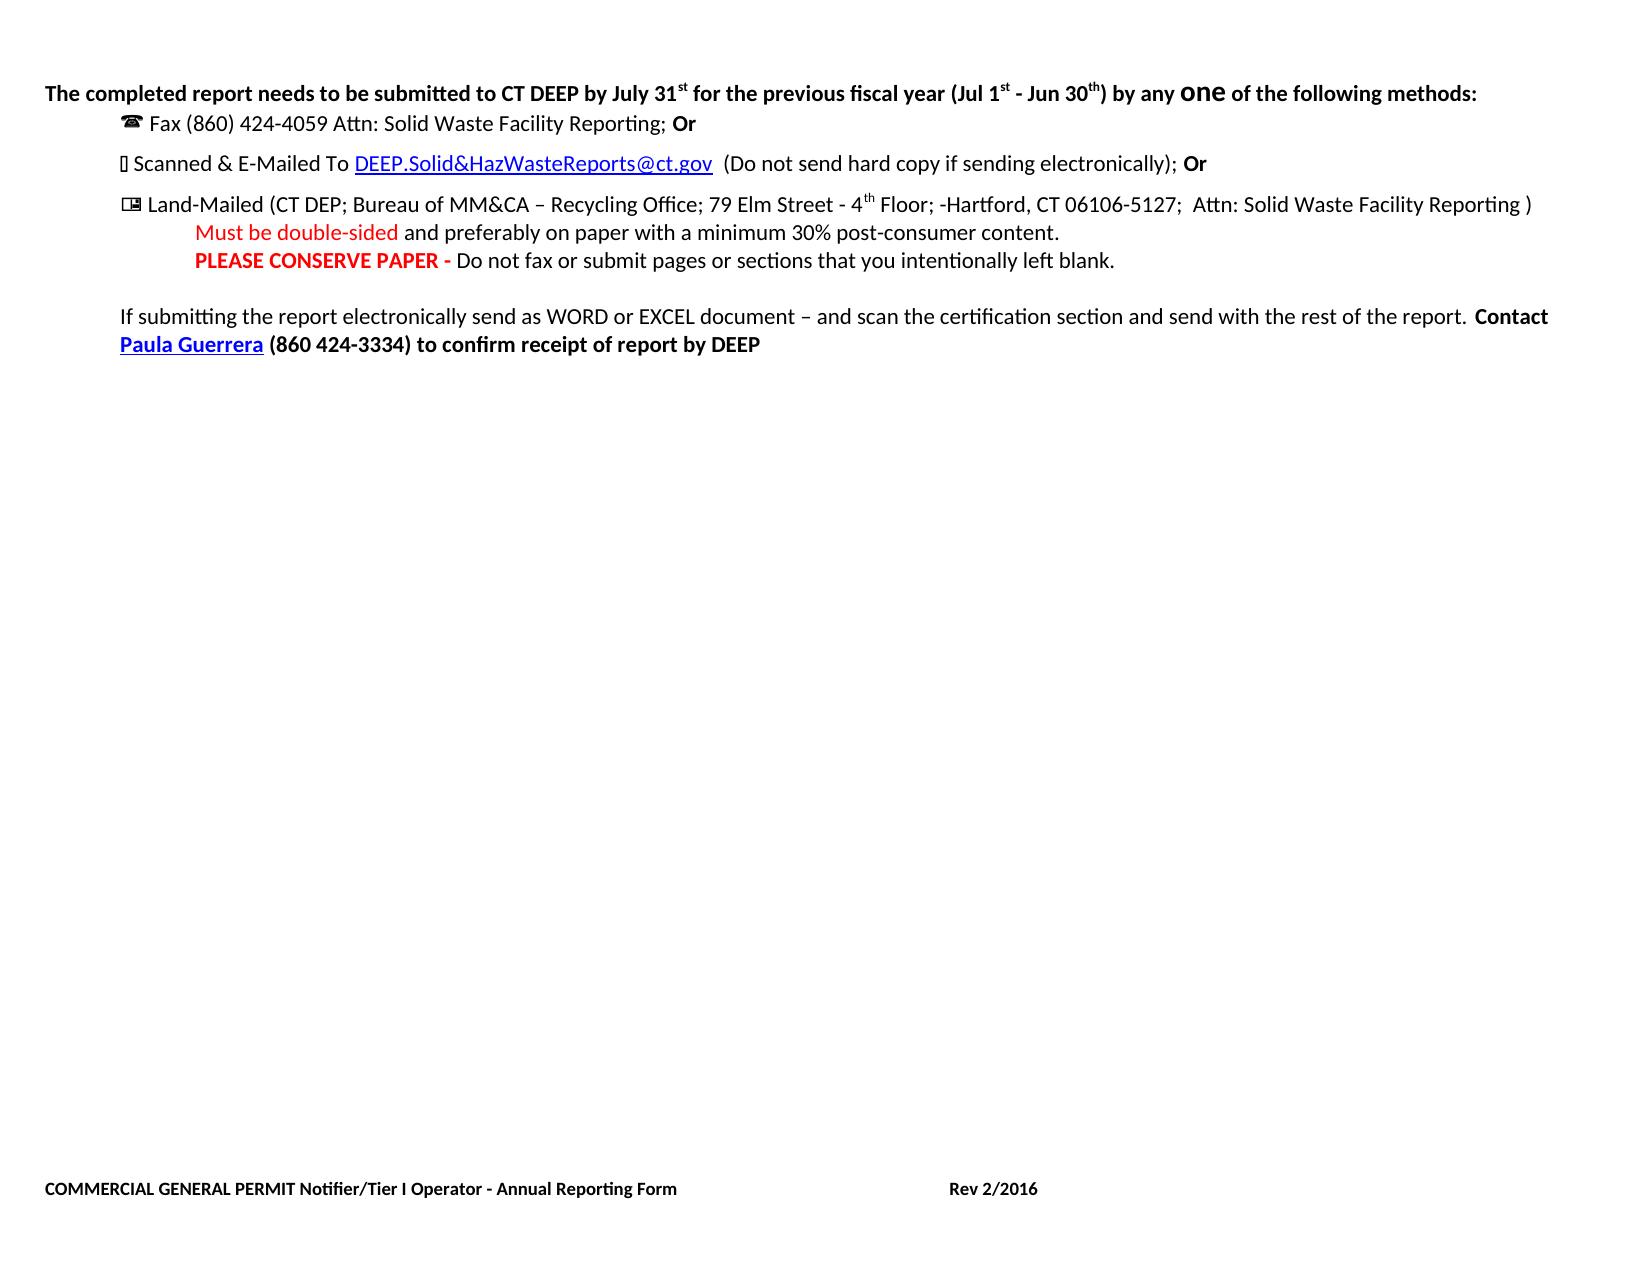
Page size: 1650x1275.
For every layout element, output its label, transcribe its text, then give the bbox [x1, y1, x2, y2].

text PLEASE CONSERVE PAPER - Do not fax or submit pages or sections that you intentionally left blank. [195, 246, 1605, 274]
text Scanned & E-Mailed To DEEP.Solid&HazWasteReports@ct.gov (Do not send hard copy if sending electronically); Or [120, 149, 1605, 177]
text Fax (860) 424-4059 Attn: Solid Waste Facility Reporting; Or [120, 109, 1605, 137]
text The completed report needs to be submitted to CT DEEP by July 31st for the previous fiscal year (Jul 1st - Jun 30th) by any one of the following methods: [45, 73, 1605, 109]
text If submitting the report electronically send as WORD or EXCEL document – and scan the certification section and send with the rest of the report. Contact Paula Guerrera (860 424-3334) to confirm receipt of report by DEEP [120, 302, 1605, 358]
text Must be double-sided and preferably on paper with a minimum 30% post-consumer content. [195, 218, 1605, 246]
text Land-Mailed (CT DEP; Bureau of MM&CA – Recycling Office; 79 Elm Street - 4th Floor; -Hartford, CT 06106-5127; Attn: Solid Waste Facility Reporting ) [120, 190, 1605, 218]
